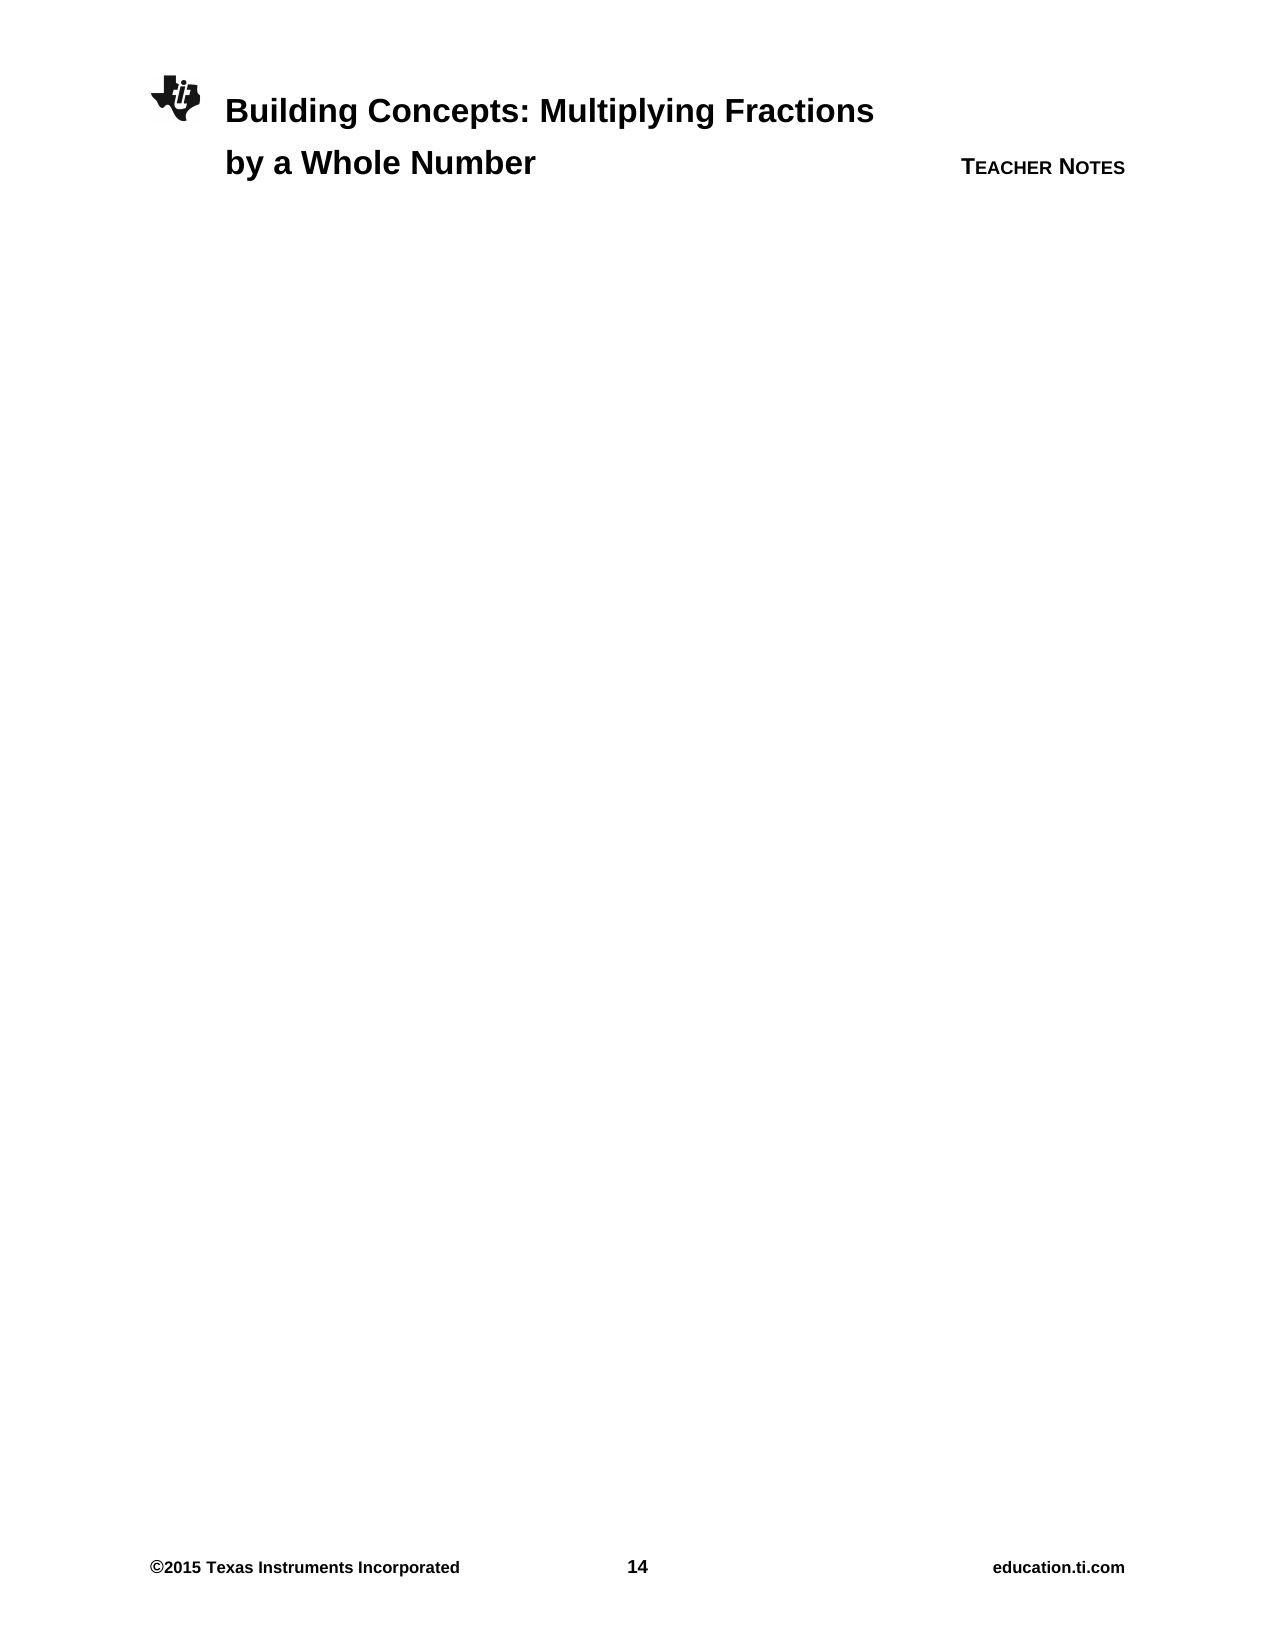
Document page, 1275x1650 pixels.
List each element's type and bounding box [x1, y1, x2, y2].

picture [150, 75, 201, 122]
